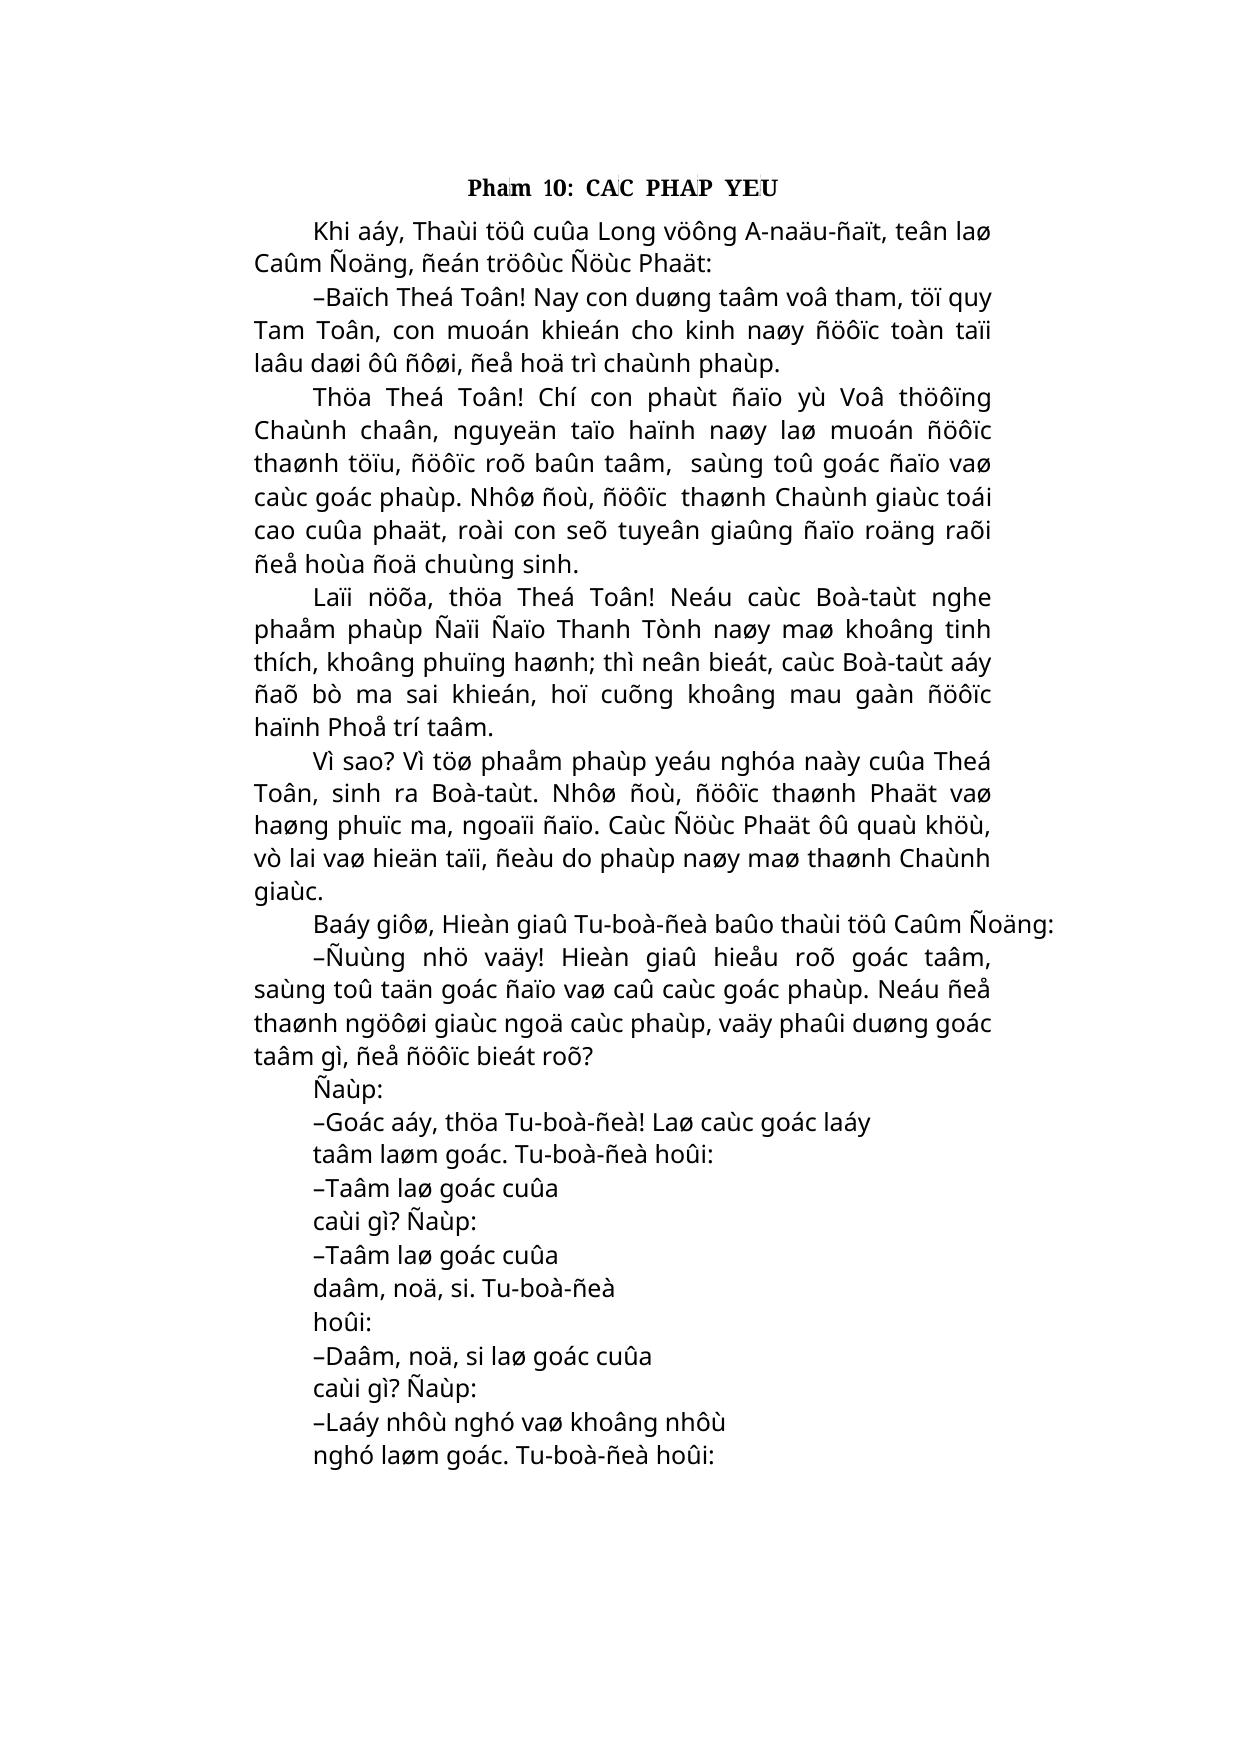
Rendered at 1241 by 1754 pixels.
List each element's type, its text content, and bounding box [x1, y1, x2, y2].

text –Baïch Theá Toân! Nay con duøng taâm voâ tham, töï quy Tam Toân, con muoán khieán cho kinh naøy ñöôïc toàn taïi laâu daøi ôû ñôøi, ñeå hoä trì chaùnh phaùp. [254, 280, 992, 380]
text Phaåm 10: CAÙC PHAÙP YEÁU [425, 172, 821, 203]
text Khi aáy, Thaùi töû cuûa Long vöông A-naäu-ñaït, teân laø Caûm Ñoäng, ñeán tröôùc Ñöùc Phaät: [254, 214, 992, 280]
text –Ñuùng nhö vaäy! Hieàn giaû hieåu roõ goác taâm, saùng toû taän goác ñaïo vaø caû caùc goác phaùp. Neáu ñeå thaønh ngöôøi giaùc ngoä caùc phaùp, vaäy phaûi duøng goác taâm gì, ñeå ñöôïc bieát roõ? [254, 939, 992, 1073]
text –Daâm, noä, si laø goác cuûa caùi gì? Ñaùp: [313, 1338, 659, 1405]
text –Laáy nhôù nghó vaø khoâng nhôù nghó laøm goác. Tu-boà-ñeà hoûi: [313, 1405, 773, 1472]
text Laïi nöõa, thöa Theá Toân! Neáu caùc Boà-taùt nghe phaåm phaùp Ñaïi Ñaïo Thanh Tònh naøy maø khoâng tinh thích, khoâng phuïng haønh; thì neân bieát, caùc Boà-taùt aáy ñaõ bò ma sai khieán, hoï cuõng khoâng mau gaàn ñöôïc haïnh Phoå trí taâm. [254, 581, 992, 744]
text –Goác aáy, thöa Tu-boà-ñeà! Laø caùc goác laáy taâm laøm goác. Tu-boà-ñeà hoûi: [313, 1104, 890, 1171]
text Ñaùp: [313, 1073, 1065, 1104]
text –Taâm laø goác cuûa caùi gì? Ñaùp: [313, 1171, 613, 1238]
text Thöa Theá Toân! Chí con phaùt ñaïo yù Voâ thöôïng Chaùnh chaân, nguyeän taïo haïnh naøy laø muoán ñöôïc thaønh töïu, ñöôïc roõ baûn taâm, saùng toû goác ñaïo vaø caùc goác phaùp. Nhôø ñoù, ñöôïc thaønh Chaùnh giaùc toái cao cuûa phaät, roài con seõ tuyeân giaûng ñaïo roäng raõi ñeå hoùa ñoä chuùng sinh. [254, 380, 992, 581]
text Vì sao? Vì töø phaåm phaùp yeáu nghóa naày cuûa Theá Toân, sinh ra Boà-taùt. Nhôø ñoù, ñöôïc thaønh Phaät vaø haøng phuïc ma, ngoaïi ñaïo. Caùc Ñöùc Phaät ôû quaù khöù, vò lai vaø hieän taïi, ñeàu do phaùp naøy maø thaønh Chaùnh giaùc. [254, 744, 992, 907]
text Baáy giôø, Hieàn giaû Tu-boà-ñeà baûo thaùi töû Caûm Ñoäng: [313, 907, 1065, 939]
text –Taâm laø goác cuûa daâm, noä, si. Tu-boà-ñeà hoûi: [313, 1238, 624, 1338]
